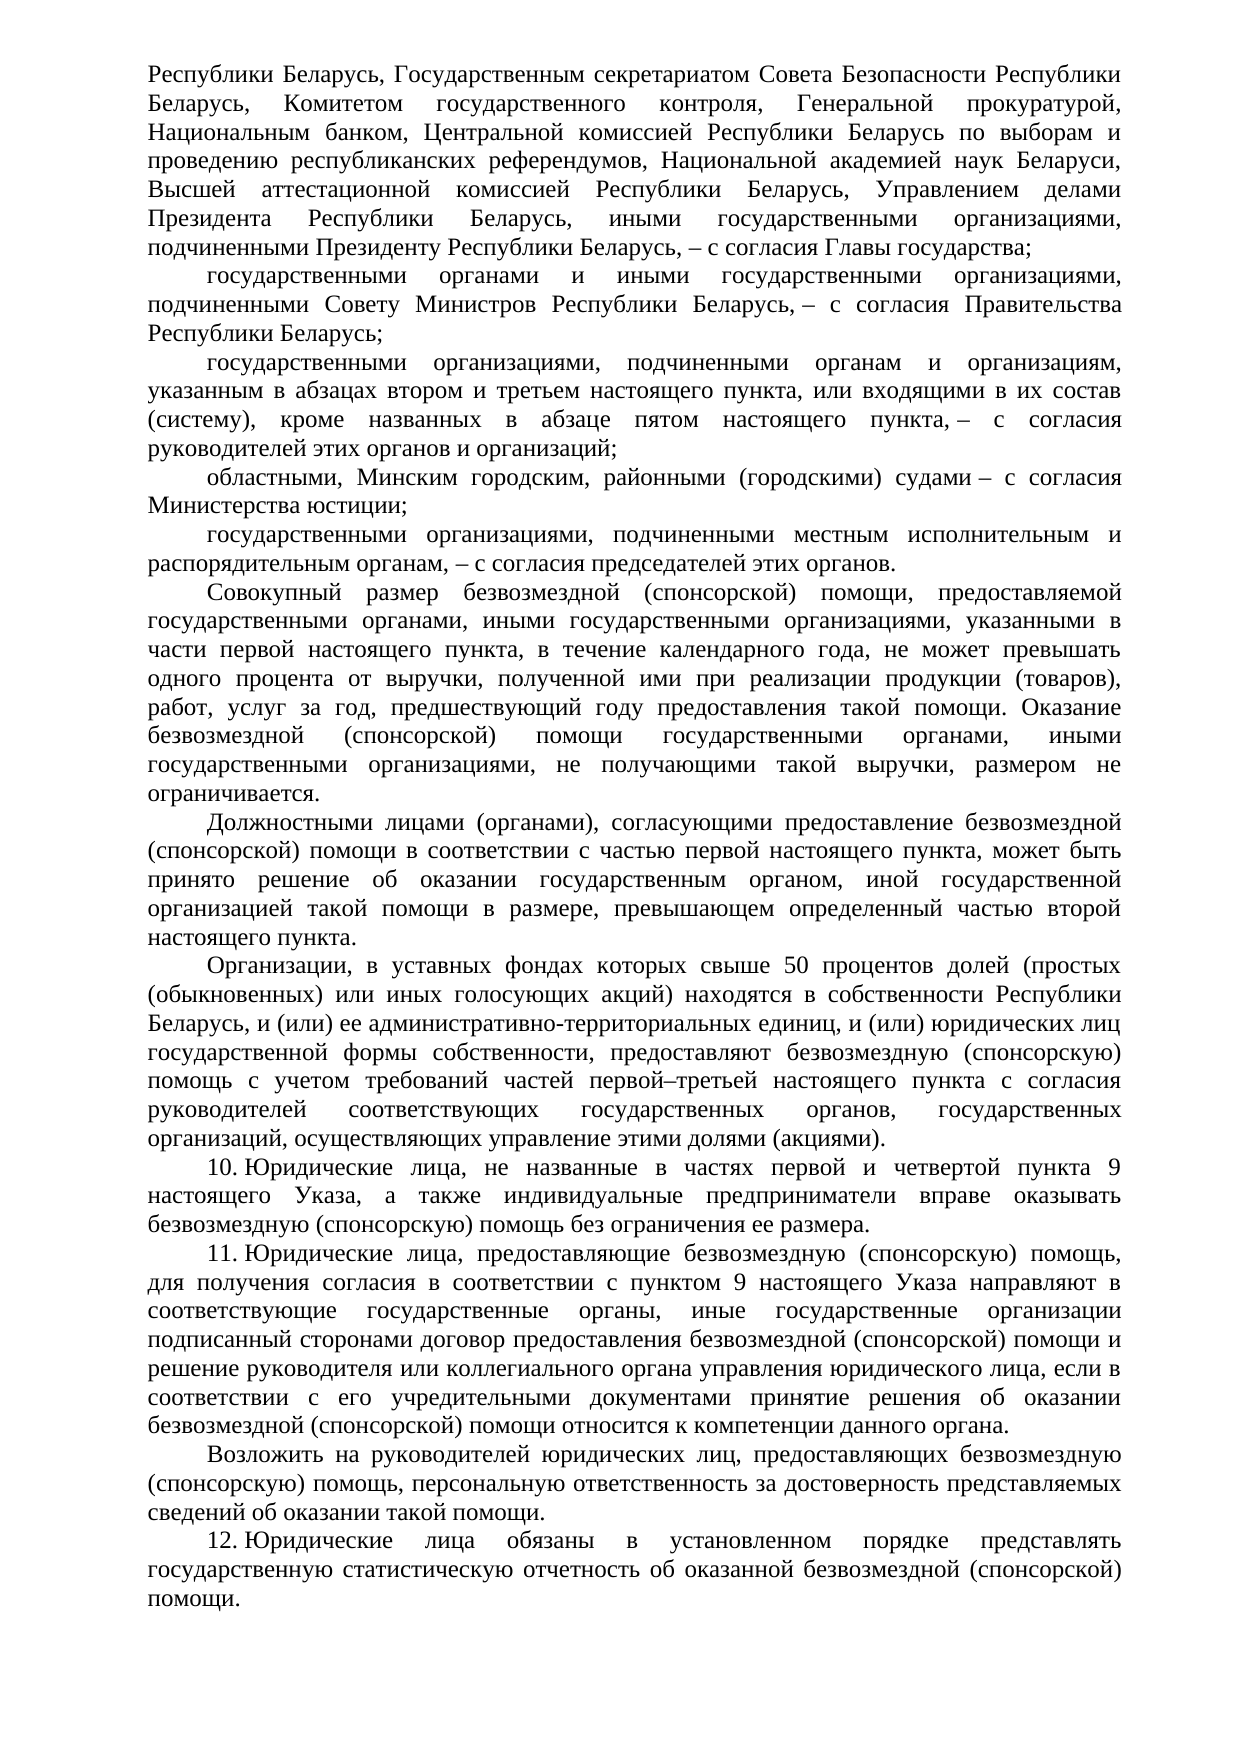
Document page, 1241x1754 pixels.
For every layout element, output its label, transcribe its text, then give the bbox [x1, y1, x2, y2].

text государственными организациями, подчиненными органам и организациям, указанным в абзацах втором и третьем настоящего пункта, или входящими в их состав (систему), кроме названных в абзаце пятом настоящего пункта, – с согласия руководителей этих органов и организаций; [147, 347, 1122, 462]
text государственными органами и иными государственными организациями, подчиненными Совету Министров Республики Беларусь, – с согласия Правительства Республики Беларусь; [147, 260, 1122, 347]
text Возложить на руководителей юридических лиц, предоставляющих безвозмездную (спонсорскую) помощь, персональную ответственность за достоверность представляемых сведений об оказании такой помощи. [147, 1439, 1122, 1525]
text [147, 59, 1122, 260]
text 12. Юридические лица обязаны в установленном порядке представлять государственную статистическую отчетность об оказанной безвозмездной (спонсорской) помощи. [147, 1525, 1122, 1612]
text Совокупный размер безвозмездной (спонсорской) помощи, предоставляемой государственными органами, иными государственными организациями, указанными в части первой настоящего пункта, в течение календарного года, не может превышать одного процента от выручки, полученной ими при реализации продукции (товаров), работ, услуг за год, предшествующий году предоставления такой помощи. Оказание безвозмездной (спонсорской) помощи государственными органами, иными государственными организациями, не получающими такой выручки, размером не ограничивается. [147, 577, 1122, 807]
text 10. Юридические лица, не названные в частях первой и четвертой пункта 9 настоящего Указа, а также индивидуальные предприниматели вправе оказывать безвозмездную (спонсорскую) помощь без ограничения ее размера. [147, 1152, 1122, 1238]
text Организации, в уставных фондах которых свыше 50 процентов долей (простых (обыкновенных) или иных голосующих акций) находятся в собственности Республики Беларусь, и (или) ее административно-территориальных единиц, и (или) юридических лиц государственной формы собственности, предоставляют безвозмездную (спонсорскую) помощь с учетом требований частей первой–третьей настоящего пункта с согласия руководителей соответствующих государственных органов, государственных организаций, осуществляющих управление этими долями (акциями). [147, 950, 1122, 1152]
text 11. Юридические лица, предоставляющие безвозмездную (спонсорскую) помощь, для получения согласия в соответствии с пунктом 9 настоящего Указа направляют в соответствующие государственные органы, иные государственные организации подписанный сторонами договор предоставления безвозмездной (спонсорской) помощи и решение руководителя или коллегиального органа управления юридического лица, если в соответствии с его учредительными документами принятие решения об оказании безвозмездной (спонсорской) помощи относится к компетенции данного органа. [147, 1238, 1122, 1439]
text Должностными лицами (органами), согласующими предоставление безвозмездной (спонсорской) помощи в соответствии с частью первой настоящего пункта, может быть принято решение об оказании государственным органом, иной государственной организацией такой помощи в размере, превышающем определенный частью второй настоящего пункта. [147, 807, 1122, 950]
text областными, Минским городским, районными (городскими) судами – с согласия Министерства юстиции; [147, 462, 1122, 519]
text государственными организациями, подчиненными местным исполнительным и распорядительным органам, – с согласия председателей этих органов. [147, 519, 1122, 577]
